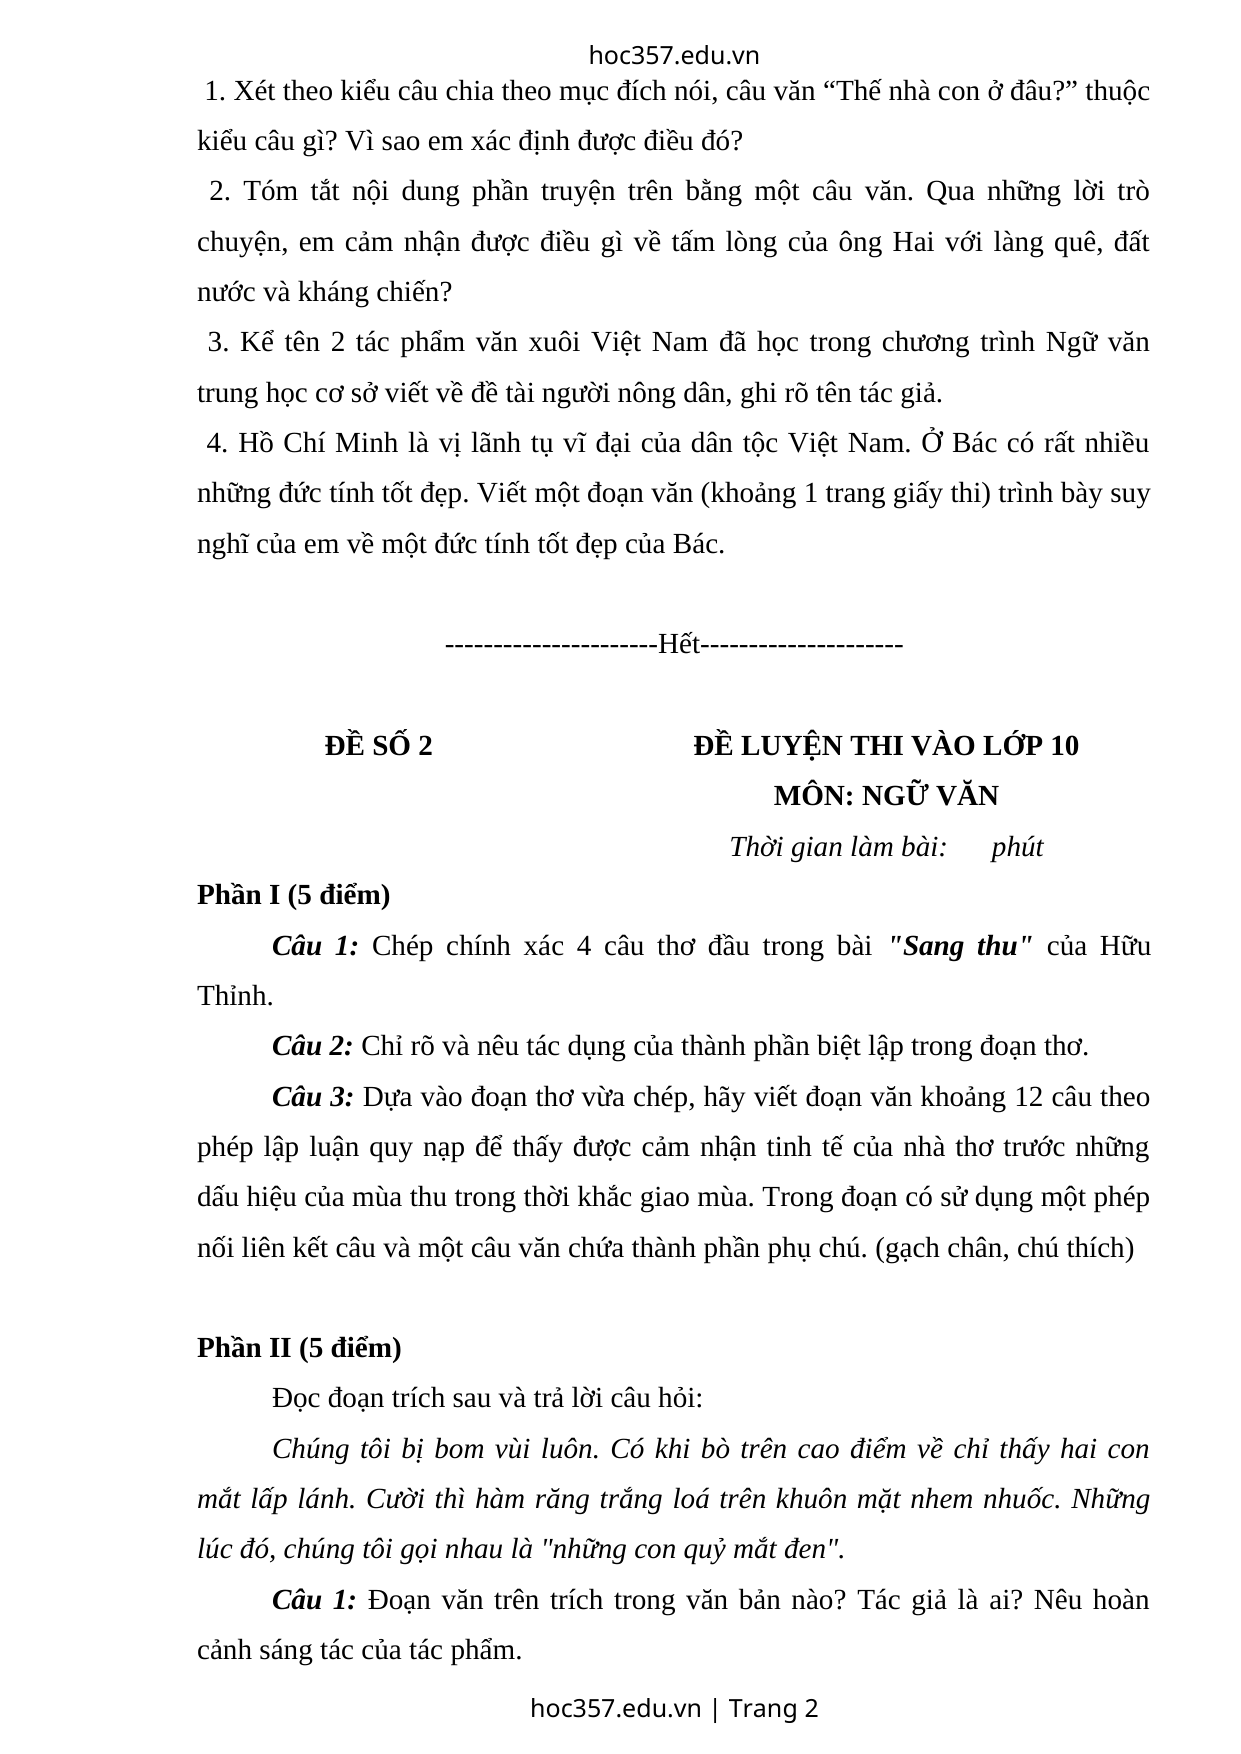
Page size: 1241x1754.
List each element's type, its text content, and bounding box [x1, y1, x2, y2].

text Đọc đoạn trích sau và trả lời câu hỏi: [197, 1381, 1152, 1414]
text 1. Xét theo kiểu câu chia theo mục đích nói, câu văn “Thế nhà con ở đâu?” thuộc kiểu câu gì? Vì sao em xác định được điều đó? [197, 73, 1152, 157]
text Câu 2: Chỉ rõ và nêu tác dụng của thành phần biệt lập trong đoạn thơ. [197, 1028, 1152, 1062]
text ----------------------Hết--------------------- [197, 626, 1152, 660]
text Phần II (5 điểm) [197, 1330, 1152, 1364]
text Câu 1: Chép chính xác 4 câu thơ đầu trong bài "Sang thu" của Hữu Thỉnh. [197, 928, 1152, 1012]
text Câu 1: Đoạn văn trên trích trong văn bản nào? Tác giả là ai? Nêu hoàn cảnh sáng tác của tác phẩm. [197, 1582, 1152, 1666]
text Chúng tôi bị bom vùi luôn. Có khi bò trên cao điểm về chỉ thấy hai con mắt lấp lánh. Cười thì hàm răng trắng loá trên khuôn mặt nhem nhuốc. Những lúc đó, chúng tôi gọi nhau là "những con quỷ mắt đen". [197, 1431, 1152, 1565]
table_header ĐỀ LUYỆN THI VÀO LỚP 10 MÔN: NGỮ VĂN Thời gian làm bài: phút [572, 728, 1201, 876]
text 2. Tóm tắt nội dung phần truyện trên bằng một câu văn. Qua những lời trò chuyện, em cảm nhận được điều gì về tấm lòng của ông Hai với làng quê, đất nước và kháng chiến? [197, 173, 1152, 308]
text Câu 3: Dựa vào đoạn thơ vừa chép, hãy viết đoạn văn khoảng 12 câu theo phép lập luận quy nạp để thấy được cảm nhận tinh tế của nhà thơ trước những dấu hiệu của mùa thu trong thời khắc giao mùa. Trong đoạn có sử dụng một phép nối liên kết câu và một câu văn chứa thành phần phụ chú. (gạch chân, chú thích) [197, 1079, 1152, 1263]
text Phần I (5 điểm) [197, 878, 1152, 911]
text 4. Hồ Chí Minh là vị lãnh tụ vĩ đại của dân tộc Việt Nam. Ở Bác có rất nhiều những đức tính tốt đẹp. Viết một đoạn văn (khoảng 1 trang giấy thi) trình bày suy nghĩ của em về một đức tính tốt đẹp của Bác. [197, 425, 1152, 559]
table_header ĐỀ SỐ 2 [186, 728, 571, 876]
text 3. Kể tên 2 tác phẩm văn xuôi Việt Nam đã học trong chương trình Ngữ văn trung học cơ sở viết về đề tài người nông dân, ghi rõ tên tác giả. [197, 324, 1152, 408]
